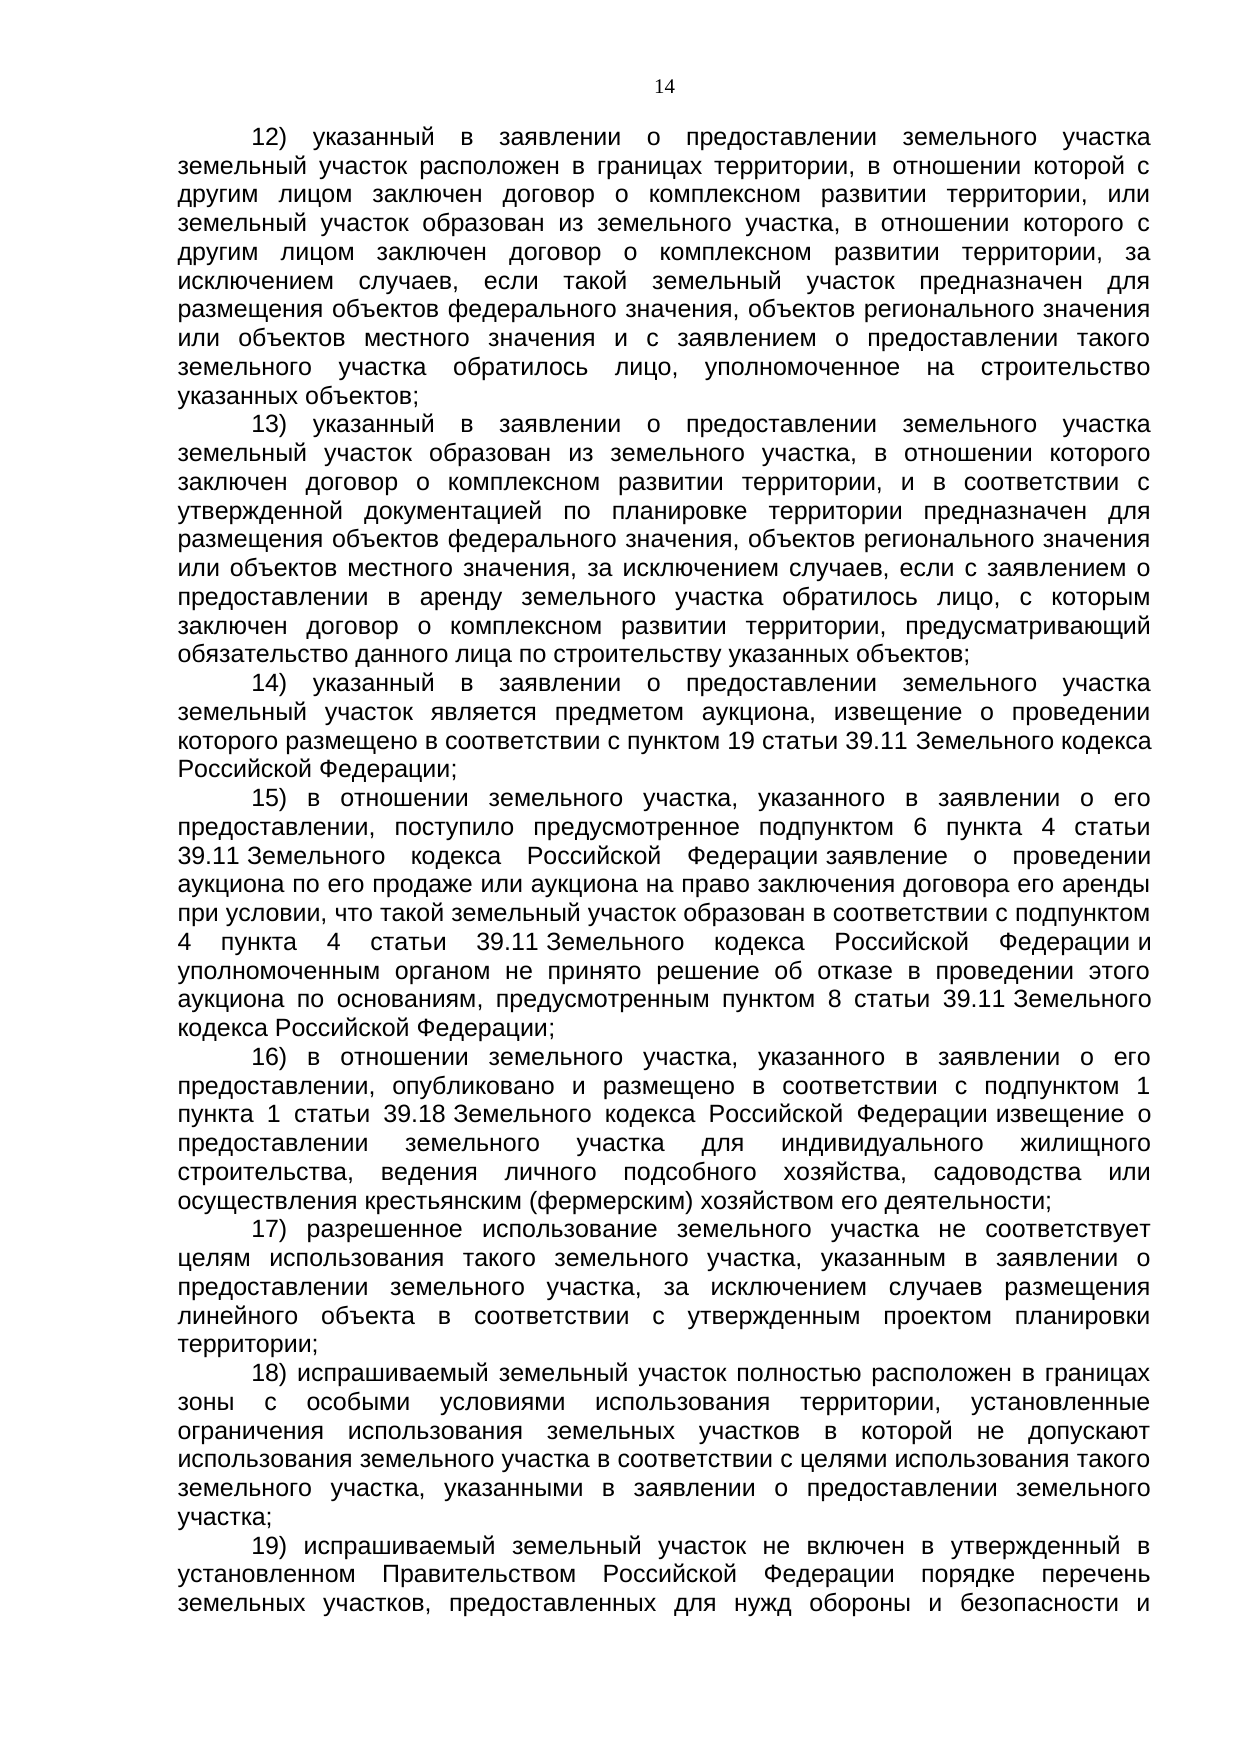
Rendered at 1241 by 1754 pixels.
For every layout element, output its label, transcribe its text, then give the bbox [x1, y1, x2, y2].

text 17) разрешенное использование земельного участка не соответствует целям использования такого земельного участка, указанным в заявлении о предоставлении земельного участка, за исключением случаев размещения линейного объекта в соответствии с утвержденным проектом планировки территории; [177, 1214, 1152, 1358]
text 18) испрашиваемый земельный участок полностью расположен в границах зоны с особыми условиями использования территории, установленные ограничения использования земельных участков в которой не допускают использования земельного участка в соответствии с целями использования такого земельного участка, указанными в заявлении о предоставлении земельного участка; [177, 1358, 1152, 1531]
text 13) указанный в заявлении о предоставлении земельного участка земельный участок образован из земельного участка, в отношении которого заключен договор о комплексном развитии территории, и в соответствии с утвержденной документацией по планировке территории предназначен для размещения объектов федерального значения, объектов регионального значения или объектов местного значения, за исключением случаев, если с заявлением о предоставлении в аренду земельного участка обратилось лицо, с которым заключен договор о комплексном развитии территории, предусматривающий обязательство данного лица по строительству указанных объектов; [177, 409, 1152, 668]
text 15) в отношении земельного участка, указанного в заявлении о его предоставлении, поступило предусмотренное подпунктом 6 пункта 4 статьи 39.11 Земельного кодекса Российской Федерации заявление о проведении аукциона по его продаже или аукциона на право заключения договора его аренды при условии, что такой земельный участок образован в соответствии с подпунктом 4 пункта 4 статьи 39.11 Земельного кодекса Российской Федерации и уполномоченным органом не принято решение об отказе в проведении этого аукциона по основаниям, предусмотренным пунктом 8 статьи 39.11 Земельного кодекса Российской Федерации; [177, 783, 1152, 1042]
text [177, 1531, 1152, 1617]
text 14) указанный в заявлении о предоставлении земельного участка земельный участок является предметом аукциона, извещение о проведении которого размещено в соответствии с пунктом 19 статьи 39.11 Земельного кодекса Российской Федерации; [177, 668, 1152, 783]
text 12) указанный в заявлении о предоставлении земельного участка земельный участок расположен в границах территории, в отношении которой с другим лицом заключен договор о комплексном развитии территории, или земельный участок образован из земельного участка, в отношении которого с другим лицом заключен договор о комплексном развитии территории, за исключением случаев, если такой земельный участок предназначен для размещения объектов федерального значения, объектов регионального значения или объектов местного значения и с заявлением о предоставлении такого земельного участка обратилось лицо, уполномоченное на строительство указанных объектов; [177, 122, 1152, 409]
text 16) в отношении земельного участка, указанного в заявлении о его предоставлении, опубликовано и размещено в соответствии с подпунктом 1 пункта 1 статьи 39.18 Земельного кодекса Российской Федерации извещение о предоставлении земельного участка для индивидуального жилищного строительства, ведения личного подсобного хозяйства, садоводства или осуществления крестьянским (фермерским) хозяйством его деятельности; [177, 1042, 1152, 1214]
